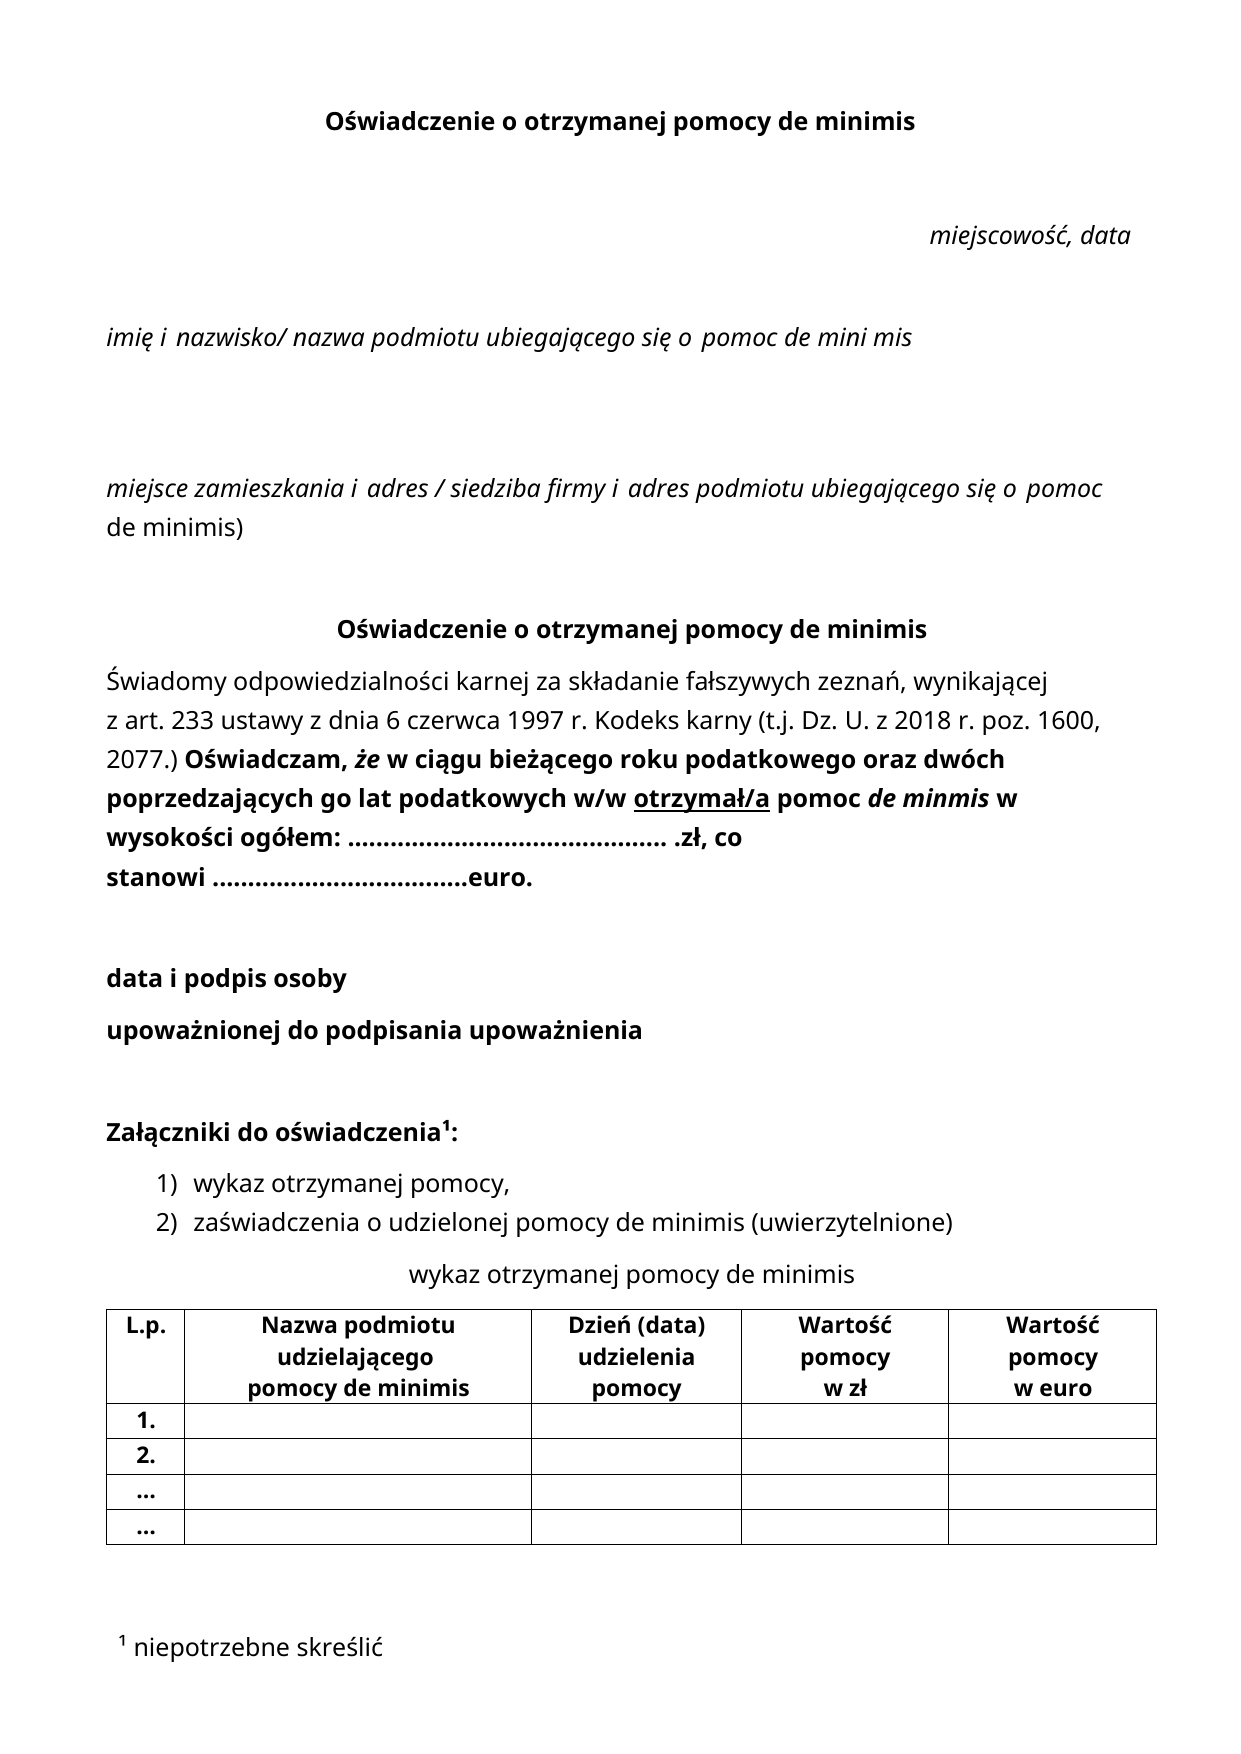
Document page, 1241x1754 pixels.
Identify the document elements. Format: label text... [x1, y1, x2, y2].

text Oświadczenie o otrzymanej pomocy de minimis [106, 612, 1134, 646]
table_cell [532, 1439, 741, 1473]
text miejscowość, data [106, 218, 1134, 252]
table_header Dzień (data) udzielenia pomocy [532, 1310, 741, 1403]
table_cell … [107, 1475, 184, 1508]
table_cell [532, 1404, 741, 1438]
list zaświadczenia o udzielonej pomocy de minimis (uwierzytelnione) [156, 1205, 1134, 1239]
text upoważnionej do podpisania upoważnienia [106, 1013, 1134, 1047]
table_header Wartość pomocy w zł [742, 1310, 948, 1403]
table_cell [949, 1439, 1156, 1473]
table_cell [532, 1475, 741, 1508]
text imię i nazwisko/ nazwa podmiotu ubiegającego się o pomoc de mini mis [106, 319, 1134, 353]
text miejsce zamieszkania i adres / siedziba firmy i adres podmiotu ubiegającego się o pomoc de minimis) [106, 471, 1134, 544]
table_cell [742, 1439, 948, 1473]
text wykaz otrzymanej pomocy de minimis [106, 1257, 1134, 1291]
table_cell [185, 1510, 531, 1544]
text Oświadczenie o otrzymanej pomocy de minimis [106, 103, 1134, 137]
table_header Nazwa podmiotu udzielającego pomocy de minimis [185, 1310, 531, 1403]
table_cell [742, 1475, 948, 1508]
table_header L.p. [107, 1310, 184, 1403]
table_cell [185, 1439, 531, 1473]
list wykaz otrzymanej pomocy, [156, 1166, 1134, 1200]
text Załączniki do oświadczenia¹: [106, 1114, 1134, 1148]
table_cell [532, 1510, 741, 1544]
table_cell 2. [107, 1439, 184, 1473]
table_cell [742, 1510, 948, 1544]
table_cell [742, 1404, 948, 1438]
table_cell [949, 1404, 1156, 1438]
table_cell [949, 1475, 1156, 1508]
table_cell [185, 1404, 531, 1438]
table_cell [949, 1510, 1156, 1544]
text data i podpis osoby [106, 961, 1134, 995]
table_cell 1. [107, 1404, 184, 1438]
table_header Wartość pomocy w euro [949, 1310, 1156, 1403]
table_cell [185, 1475, 531, 1508]
text Świadomy odpowiedzialności karnej za składanie fałszywych zeznań, wynikającej z art. 233 ustawy z dnia 6 czerwca 1997 r. Kodeks karny (t.j. Dz. U. z 2018 r. poz. 1600, 2077.) Oświadczam, że w ciągu bieżącego roku podatkowego oraz dwóch poprzedzających go lat podatkowych w/w otrzymał/a pomoc de minmis w wysokości ogółem: .....................................…….. .zł, co stanowi ....................................euro. [106, 663, 1134, 893]
table_cell … [107, 1510, 184, 1544]
